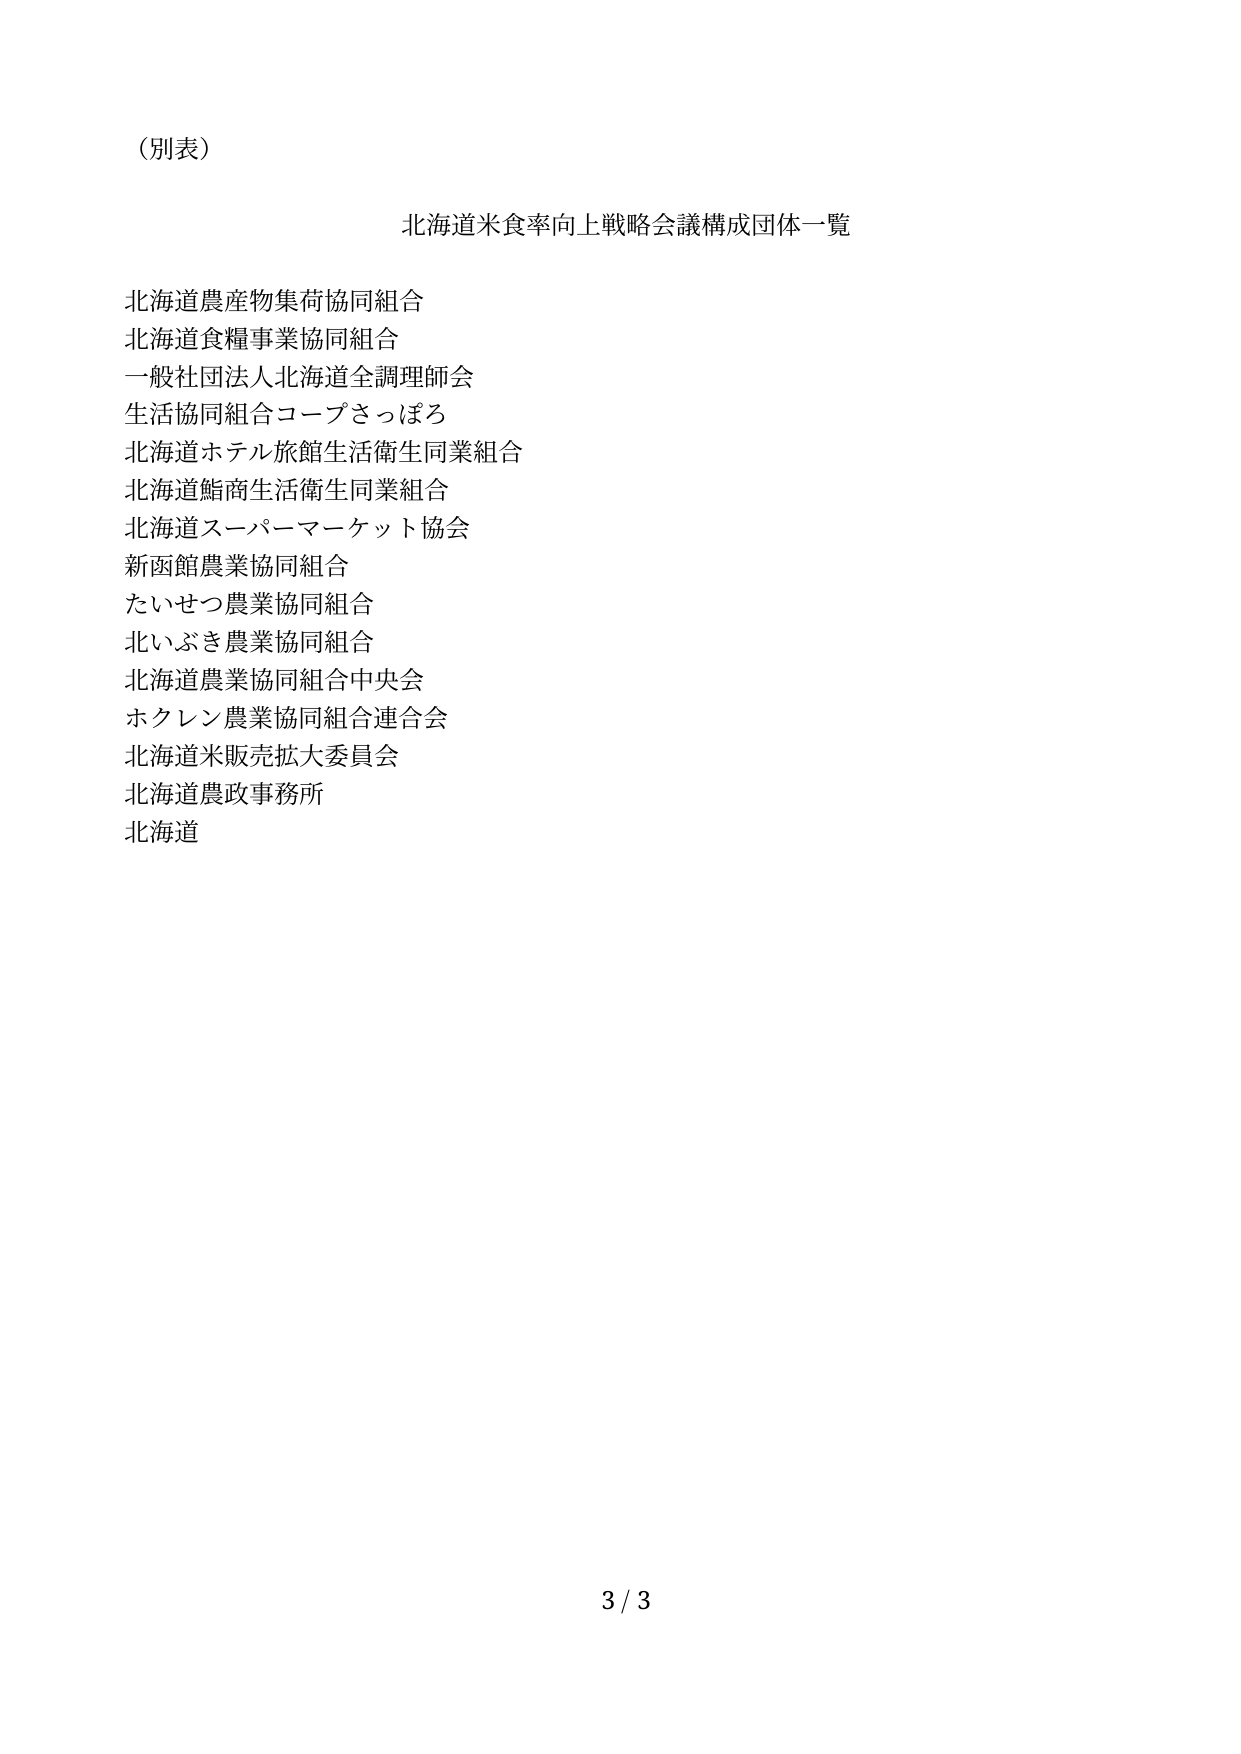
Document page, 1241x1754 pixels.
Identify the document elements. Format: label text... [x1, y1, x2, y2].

text 生活協同組合コープさっぽろ [124, 394, 1128, 432]
text ホクレン農業協同組合連合会 [124, 698, 1128, 736]
text （別表） [124, 129, 1128, 167]
text 北海道スーパーマーケット協会 [124, 508, 1128, 546]
text 一般社団法人北海道全調理師会 [124, 356, 1128, 394]
text 北海道米食率向上戦略会議構成団体一覧 [124, 205, 1128, 243]
text たいせつ農業協同組合 [124, 584, 1128, 622]
text 新函館農業協同組合 [124, 546, 1128, 584]
text 北海道鮨商生活衛生同業組合 [124, 470, 1128, 508]
text 北海道米販売拡大委員会 [124, 736, 1128, 773]
text 北海道農産物集荷協同組合 [124, 281, 1128, 318]
text 北海道 [124, 811, 1128, 849]
text 北いぶき農業協同組合 [124, 622, 1128, 660]
text 北海道農業協同組合中央会 [124, 660, 1128, 698]
text 北海道食糧事業協同組合 [124, 318, 1128, 356]
text 北海道農政事務所 [124, 773, 1128, 811]
text 北海道ホテル旅館生活衛生同業組合 [124, 432, 1128, 470]
